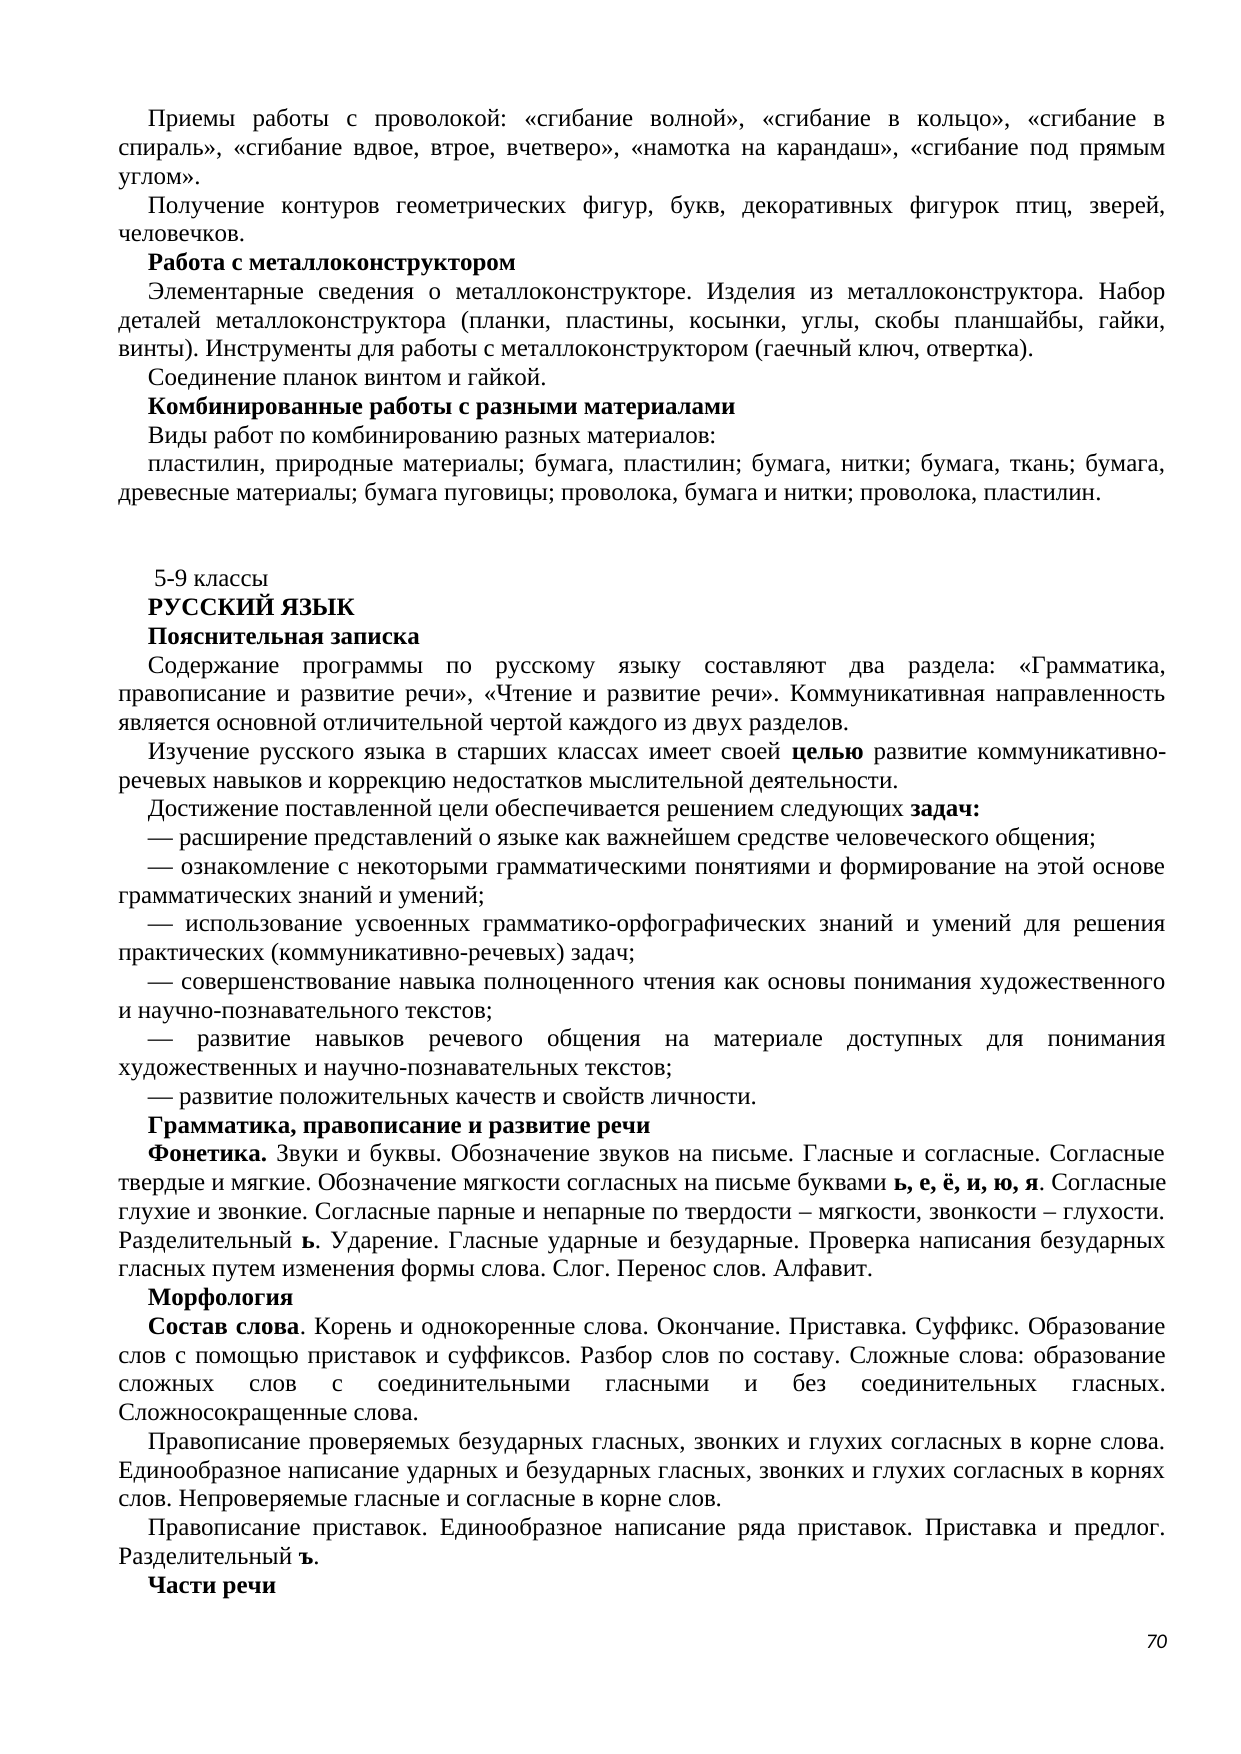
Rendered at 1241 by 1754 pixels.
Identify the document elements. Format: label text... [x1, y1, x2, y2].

text Элементарные сведения о металлоконструкторе. Изделия из металлоконструктора. Набор деталей металлоконструктора (планки, пластины, косынки, углы, скобы планшайбы, гайки, винты). Инструменты для работы с металлоконструктором (гаечный ключ, отвертка). [118, 276, 1167, 362]
text пластилин, природные материалы; бумага, пластилин; бумага, нитки; бумага, ткань; бумага, древесные материалы; бумага пуговицы; проволока, бумага и нитки; проволока, пластилин. [118, 448, 1167, 506]
text ― развитие навыков речевого общения на материале доступных для понимания художественных и научно-познавательных текстов; [118, 1023, 1167, 1081]
text Изучение русского языка в старших классах имеет своей целью развитие коммуникативно-речевых навыков и коррекцию недостатков мыслительной деятельности. [118, 736, 1167, 793]
text Получение контуров геометрических фигур, букв, декоративных фигурок птиц, зверей, человечков. [118, 190, 1167, 247]
text Пояснительная записка [118, 621, 1167, 650]
text ― расширение представлений о языке как важнейшем средстве человеческого общения; [118, 822, 1167, 851]
text Грамматика, правописание и развитие речи [118, 1110, 1167, 1138]
text Соединение планок винтом и гайкой. [118, 362, 1167, 391]
text Правописание проверяемых безударных гласных, звонких и глухих согласных в корне слова. Единообразное написание ударных и безударных гласных, звонких и глухих согласных в корнях слов. Непроверяемые гласные и согласные в корне слов. [118, 1426, 1167, 1512]
text Работа с металлоконструктором [118, 247, 1167, 276]
text ― использование усвоенных грамматико-орфографических знаний и умений для решения практических (коммуникативно-речевых) задач; [118, 908, 1167, 966]
text Фонетика. Звуки и буквы. Обозначение звуков на письме. Гласные и согласные. Согласные твердые и мягкие. Обозначение мягкости согласных на письме буквами ь, е, ё, и, ю, я. Согласные глухие и звонкие. Согласные парные и непарные по твердости – мягкости, звонкости – глухости. Разделительный ь. Ударение. Гласные ударные и безударные. Проверка написания безударных гласных путем изменения формы слова. Слог. Перенос слов. Алфавит. [118, 1138, 1167, 1282]
text Содержание программы по русскому языку составляют два раздела: «Грамматика, правописание и развитие речи», «Чтение и развитие речи». Коммуникативная направленность является основной отличительной чертой каждого из двух разделов. [118, 650, 1167, 736]
text ― ознакомление с некоторыми грамматическими понятиями и формирование на этой основе грамматических знаний и умений; [118, 851, 1167, 908]
text Морфология [118, 1282, 1167, 1311]
text Виды работ по комбинированию разных материалов: [118, 420, 1167, 448]
text РУССКИЙ ЯЗЫК [118, 592, 1167, 621]
text Приемы работы с проволокой: «сгибание волной», «сгибание в кольцо», «сгибание в спираль», «сгибание вдвое, втрое, вчетверо», «намотка на карандаш», «сгибание под прямым углом». [118, 103, 1167, 190]
text 5-9 классы [118, 563, 1167, 592]
text Достижение поставленной цели обеспечивается решением следующих задач: [118, 793, 1167, 822]
text Правописание приставок. Единообразное написание ряда приставок. Приставка и предлог. Разделительный ъ. [118, 1512, 1167, 1570]
text Комбинированные работы с разными материалами [118, 391, 1167, 420]
text ― совершенствование навыка полноценного чтения как основы понимания художественного и научно-познавательного текстов; [118, 966, 1167, 1023]
text ― развитие положительных качеств и свойств личности. [118, 1081, 1167, 1110]
text Состав слова. Корень и однокоренные слова. Окончание. Приставка. Суффикс. Образование слов с помощью приставок и суффиксов. Разбор слов по составу. Сложные слова: образование сложных слов с соединительными гласными и без соединительных гласных. Сложносокращенные слова. [118, 1311, 1167, 1426]
text Части речи [118, 1570, 1167, 1598]
